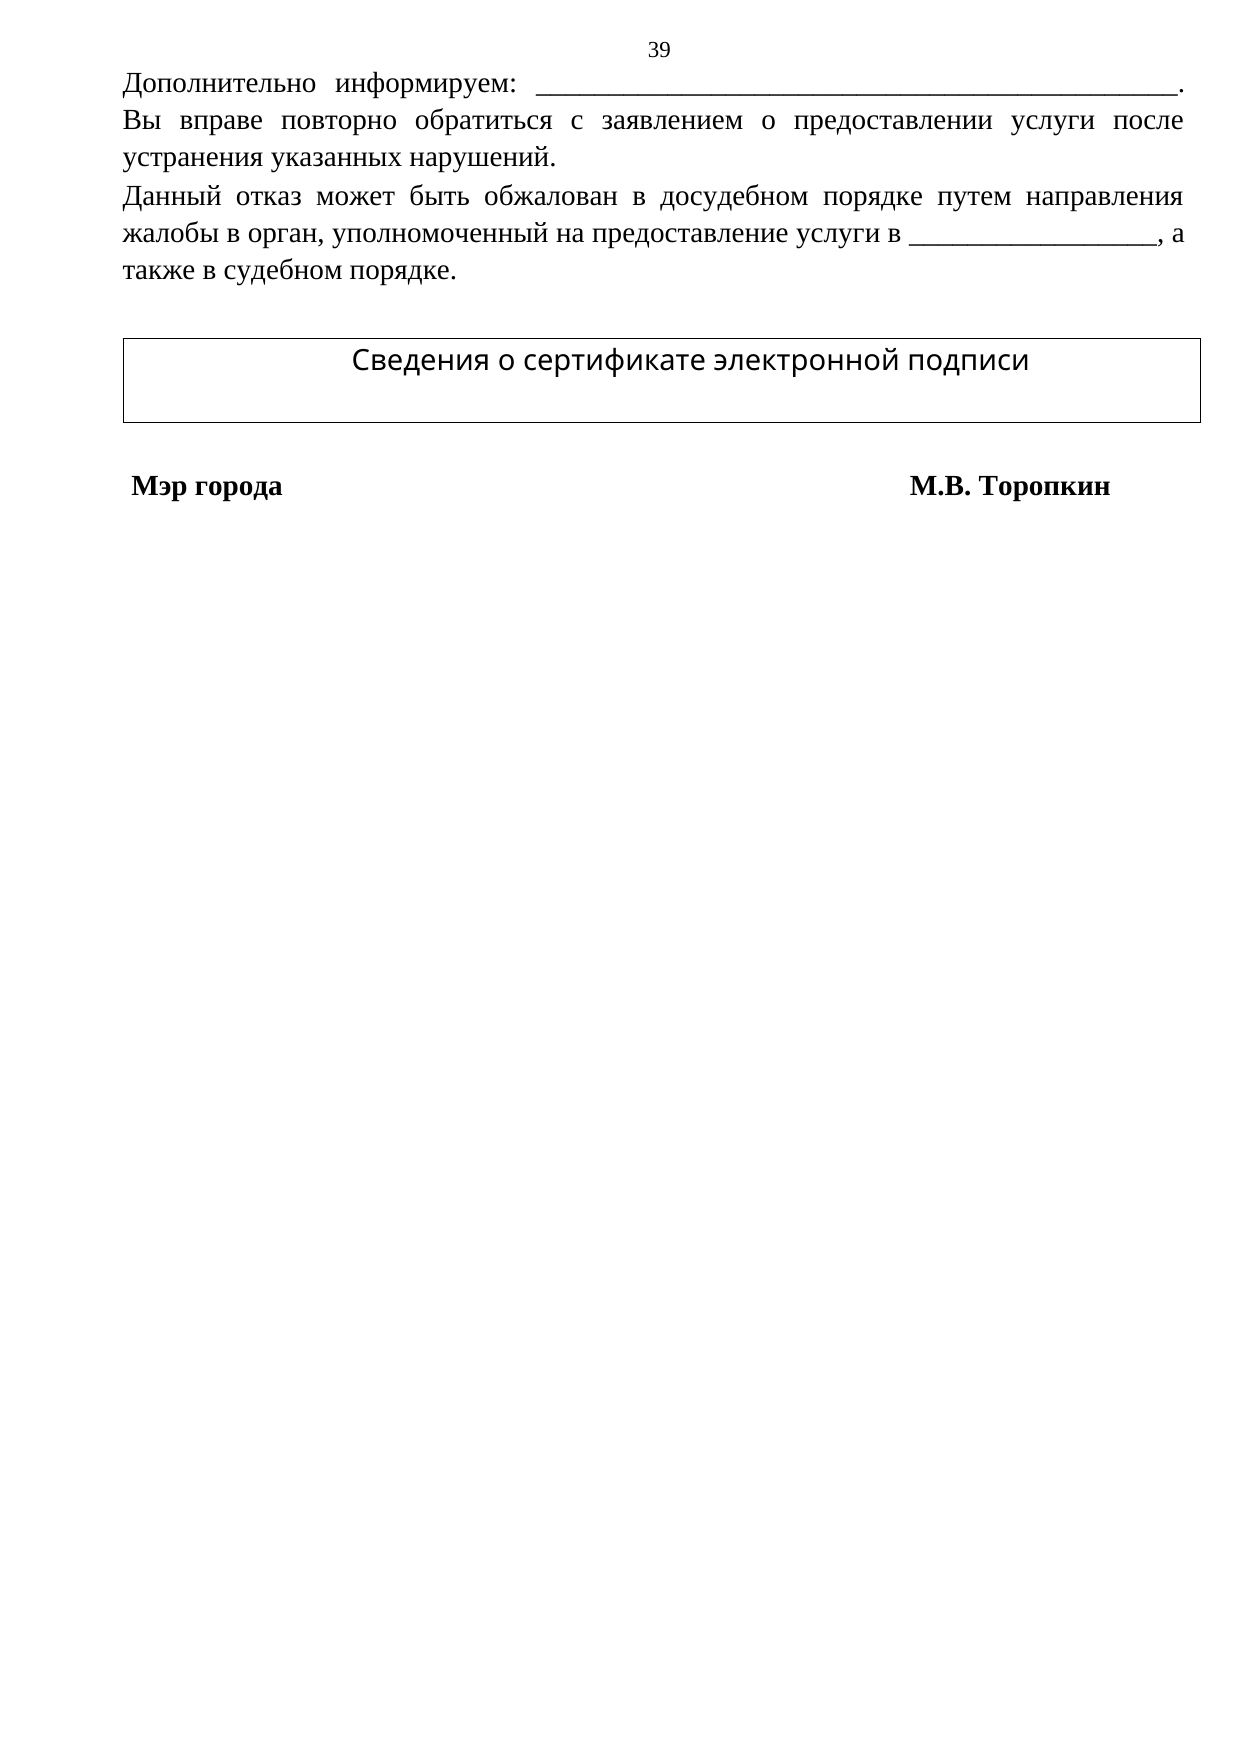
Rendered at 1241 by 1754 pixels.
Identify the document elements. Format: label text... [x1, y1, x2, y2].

text Мэр города М.В. Торопкин [124, 468, 1200, 501]
text Данный отказ может быть обжалован в досудебном порядке путем направления жалобы в орган, уполномоченный на предоставление услуги в _________________, а также в судебном порядке. [122, 178, 1185, 286]
text Дополнительно информируем: ____________________________________________. Вы вправе повторно обратиться c заявлением о предоставлении услуги после устранения указанных нарушений. [122, 65, 1185, 173]
text Сведения о сертификате электронной подписи [124, 339, 1200, 422]
